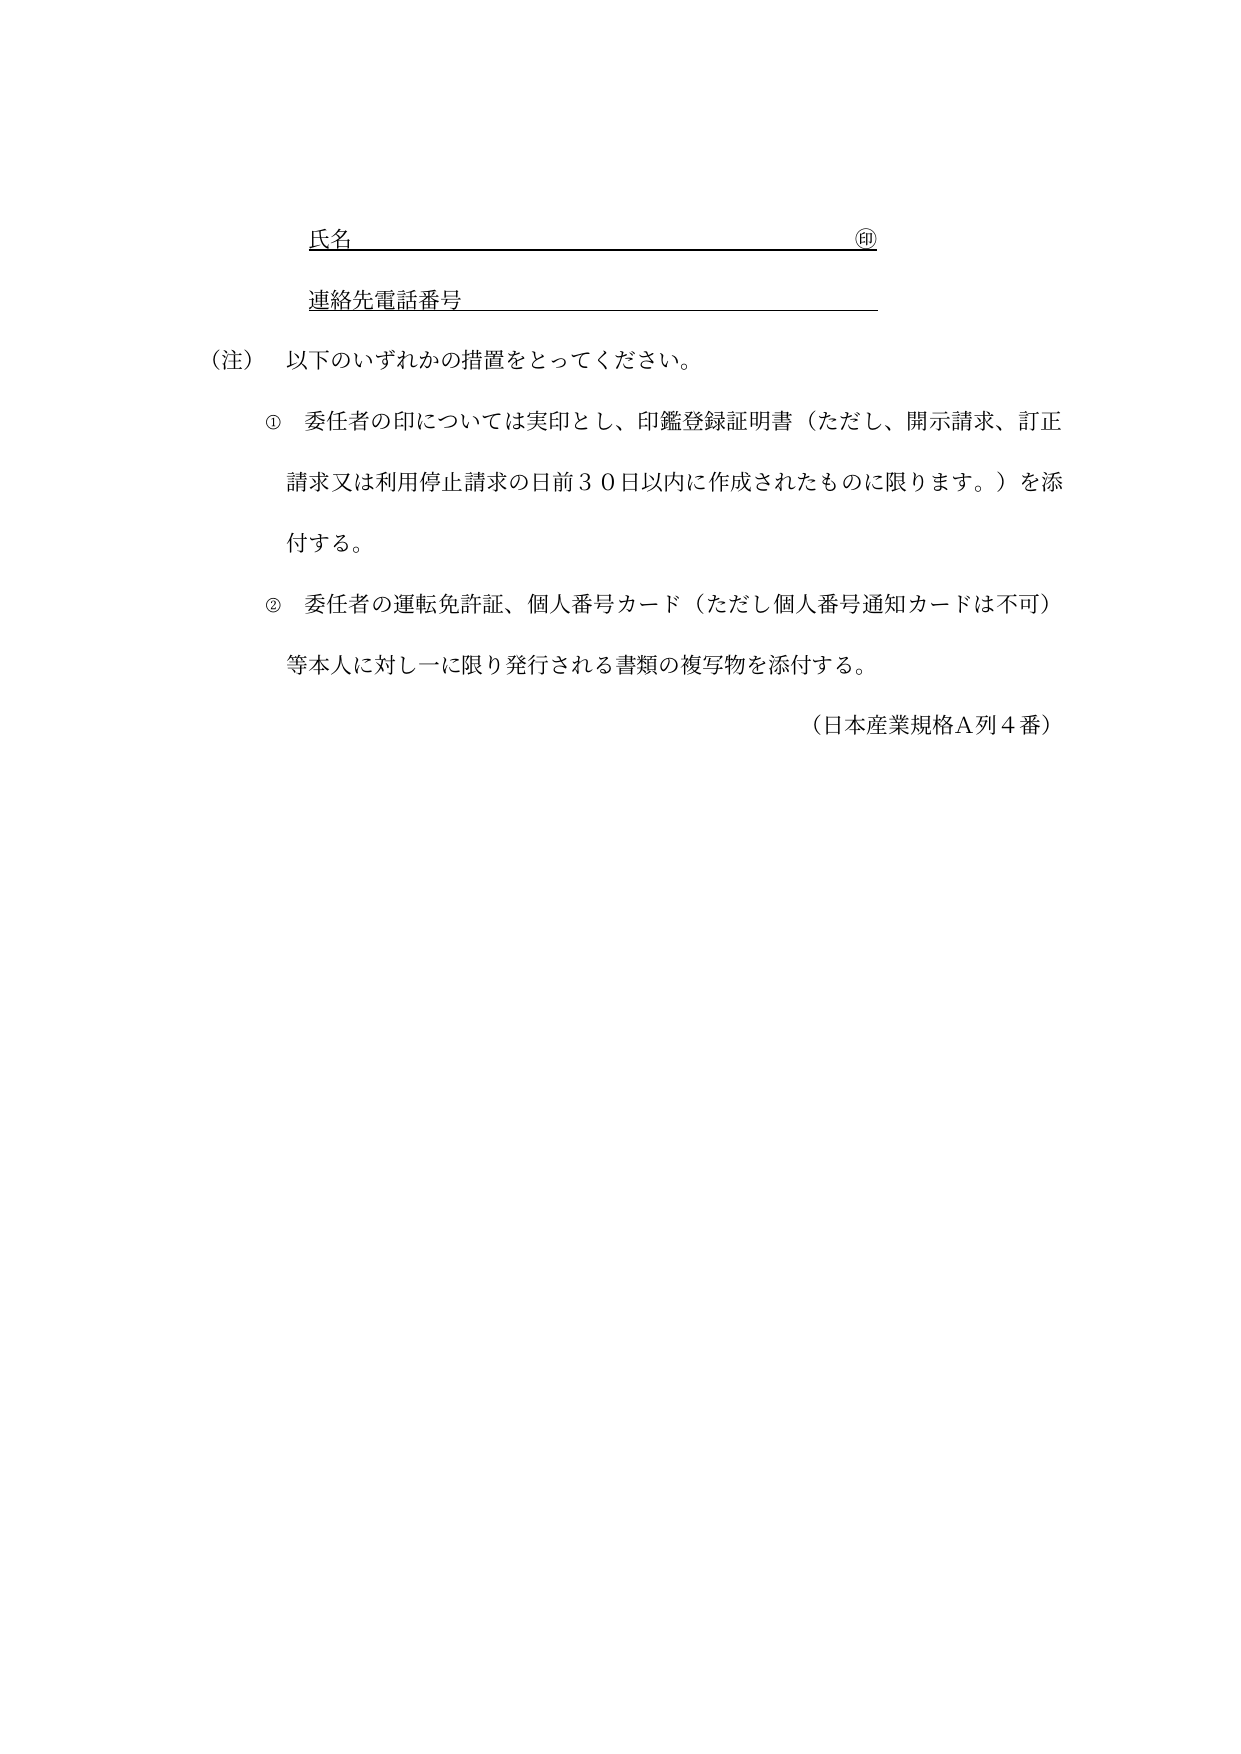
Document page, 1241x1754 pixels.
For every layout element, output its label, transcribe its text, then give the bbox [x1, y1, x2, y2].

text （注） 以下のいずれかの措置をとってください。 [199, 329, 1063, 390]
text 氏名 [177, 207, 1063, 268]
text ② 委任者の運転免許証、個人番号カード（ただし個人番号通知カードは不可）等本人に対し一に限り発行される書類の複写物を添付する。 [265, 572, 1063, 694]
text ① 委任者の印については実印とし、印鑑登録証明書（ただし、開示請求、訂正請求又は利用停止請求の日前３０日以内に作成されたものに限ります。）を添付する。 [265, 390, 1063, 572]
text （日本産業規格Ａ列４番） [177, 694, 1063, 755]
text 連絡先電話番号 [177, 268, 1063, 329]
